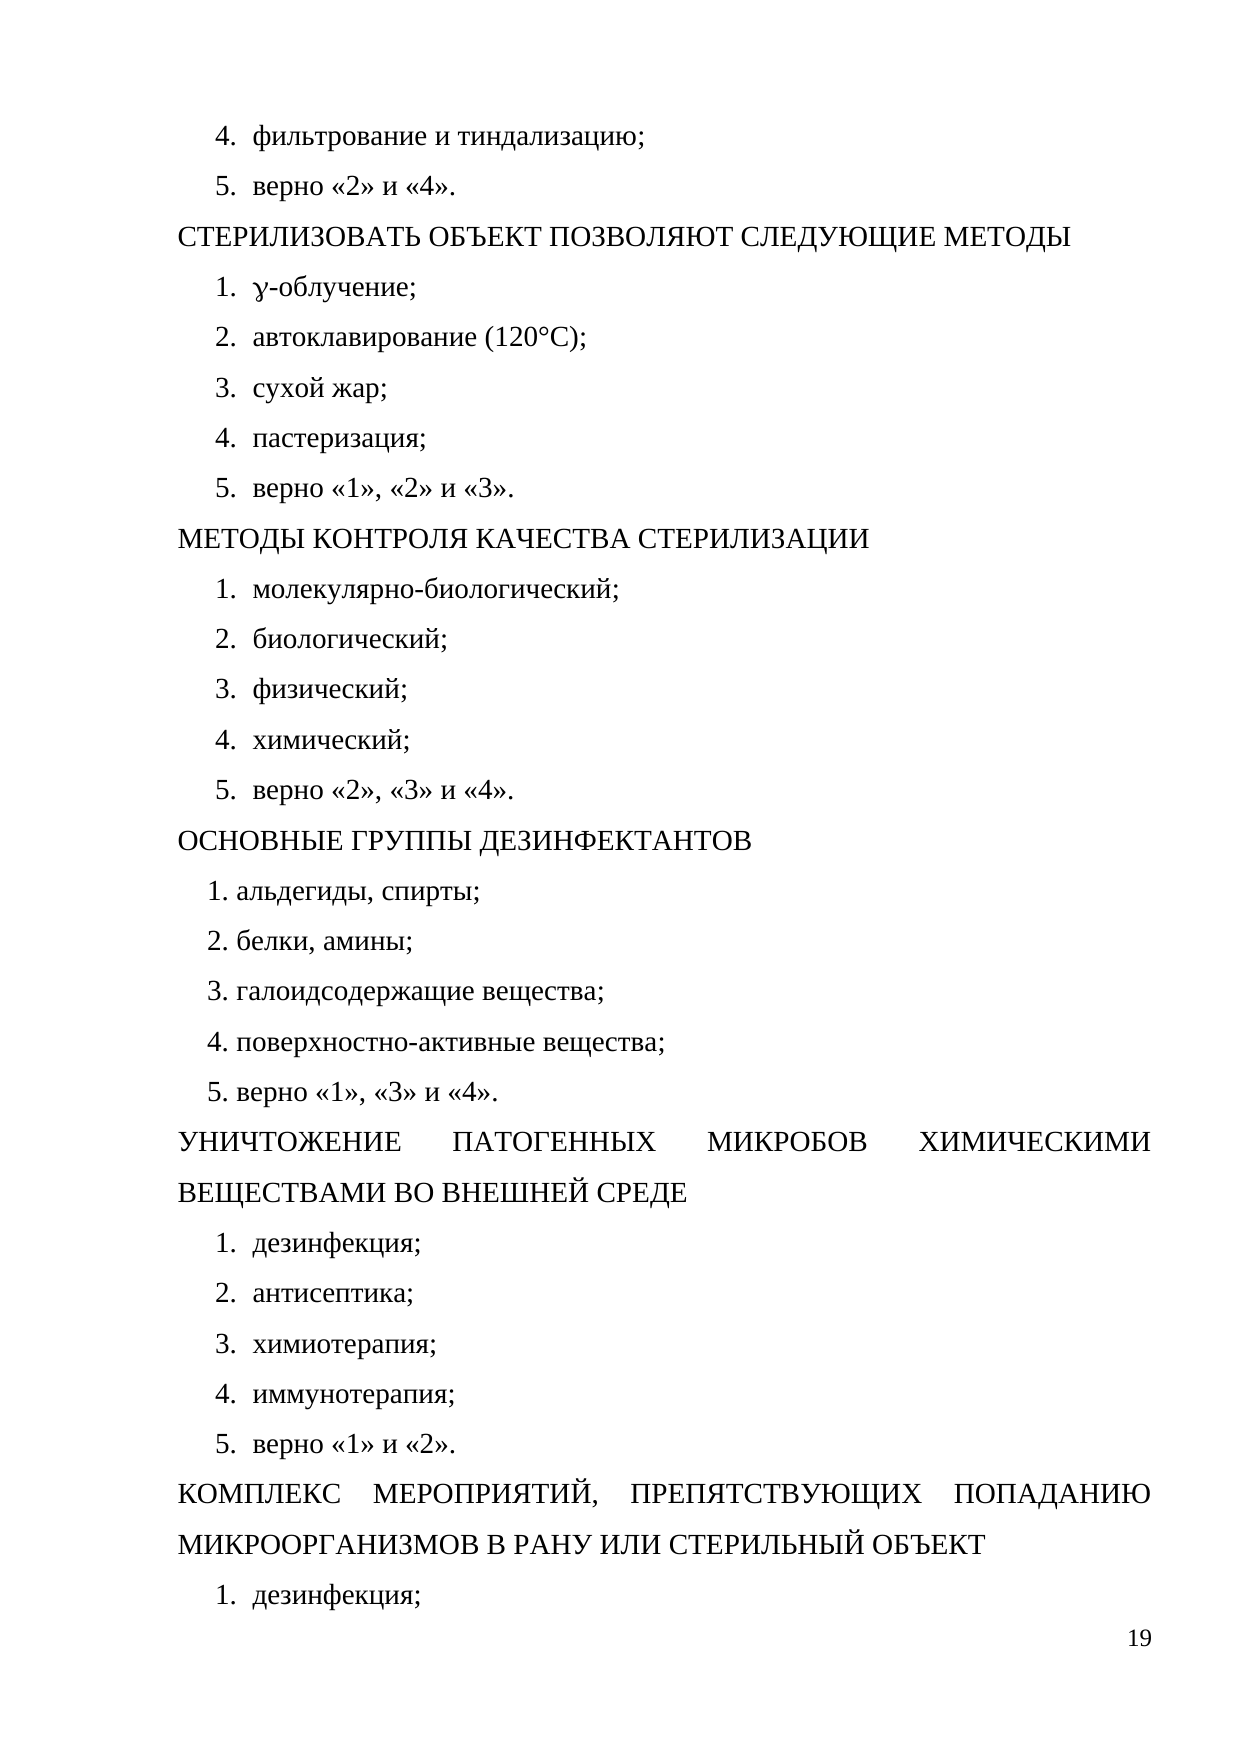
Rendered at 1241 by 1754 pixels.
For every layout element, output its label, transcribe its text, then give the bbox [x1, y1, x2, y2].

list иммунотерапия; [215, 1376, 1152, 1409]
list биологический; [215, 621, 1152, 655]
list антисептика; [215, 1275, 1152, 1309]
list верно «1», «2» и «3». [215, 470, 1152, 504]
list альдегиды, спирты; [207, 873, 1152, 906]
text Стерилизовать объект позволяют следующие методы [177, 219, 1152, 252]
list автоклавирование (120°С); [215, 319, 1152, 353]
list фильтрование и тиндализацию; [215, 118, 1152, 152]
list молекулярно-биологический; [215, 571, 1152, 604]
list верно «1», «3» и «4». [207, 1074, 1152, 1108]
list -облучение; [215, 269, 1152, 303]
list химический; [215, 722, 1152, 756]
list химиотерапия; [215, 1326, 1152, 1359]
text КОМПЛЕКС МЕРОПРИЯТИЙ, ПРЕПЯТСТВУЮЩИХ ПОПАДАНИЮ МИКРООРГАНИЗМОВ В РАНУ ИЛИ СТЕРИЛЬНЫЙ ОБЪЕКТ [177, 1477, 1152, 1561]
list верно «2», «3» и «4». [215, 772, 1152, 806]
list поверхностно-активные вещества; [207, 1024, 1152, 1057]
list сухой жар; [215, 370, 1152, 403]
list верно «1» и «2». [215, 1426, 1152, 1460]
list галоидсодержащие вещества; [207, 973, 1152, 1007]
list пастеризация; [215, 420, 1152, 454]
list дезинфекция; [215, 1225, 1152, 1259]
text УНИЧТОЖЕНИЕ ПАТОГЕННЫХ МИКРОБОВ ХИМИЧЕСКИМИ ВЕЩЕСТВАМИ ВО ВНЕШНЕЙ СРЕДЕ [177, 1124, 1152, 1208]
list физический; [215, 672, 1152, 705]
text методы Контроля качества стерилизации [177, 521, 1152, 554]
list белки, амины; [207, 923, 1152, 957]
text Основные группы дезинфектантов [177, 823, 1152, 856]
list дезинфекция; [215, 1577, 1152, 1611]
list верно «2» и «4». [215, 168, 1152, 202]
